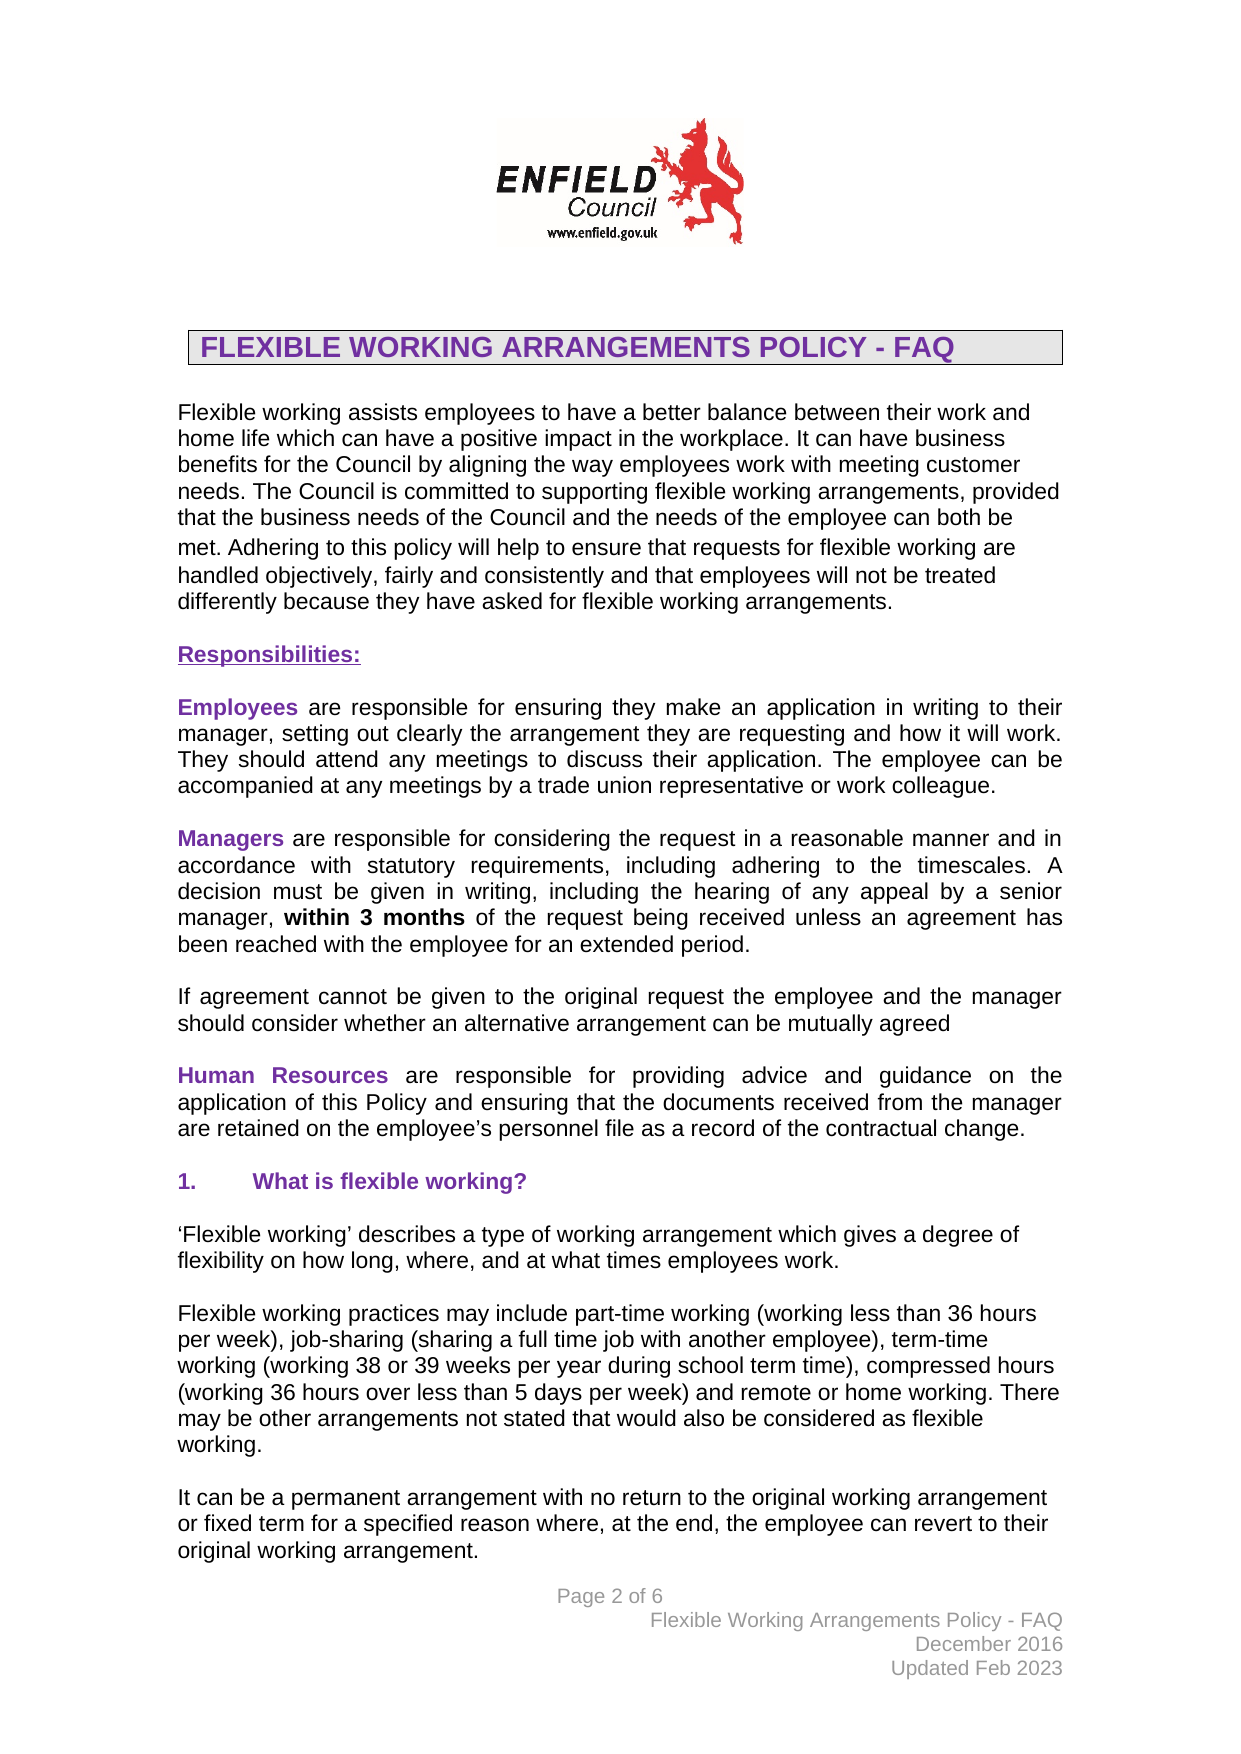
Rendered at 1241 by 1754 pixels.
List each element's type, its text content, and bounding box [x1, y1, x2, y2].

text Human Resources are responsible for providing advice and guidance on the application of this Policy and ensuring that the documents received from the manager are retained on the employee’s personnel file as a record of the contractual change. [177, 1062, 1063, 1141]
text It can be a permanent arrangement with no return to the original working arrangement or fixed term for a specified reason where, at the end, the employee can revert to their original working arrangement. [177, 1484, 1063, 1563]
text Flexible working practices may include part-time working (working less than 36 hours per week), job-sharing (sharing a full time job with another employee), term-time working (working 38 or 39 weeks per year during school term time), compressed hours (working 36 hours over less than 5 days per week) and remote or home working. There may be other arrangements not stated that would also be considered as flexible working. [177, 1299, 1063, 1458]
picture [496, 118, 744, 247]
text Flexible working assists employees to have a better balance between their work and home life which can have a positive impact in the workplace. It can have business benefits for the Council by aligning the way employees work with meeting customer needs. The Council is committed to supporting flexible working arrangements, provided that the business needs of the Council and the needs of the employee can both be met. Adhering to this policy will help to ensure that requests for flexible working are handled objectively, fairly and consistently and that employees will not be treated differently because they have asked for flexible working arrangements. [177, 399, 1063, 614]
table_header FLEXIBLE WORKING ARRANGEMENTS POLICY - FAQ [189, 331, 1062, 364]
text Employees are responsible for ensuring they make an application in writing to their manager, setting out clearly the arrangement they are requesting and how it will work. They should attend any meetings to discuss their application. The employee can be accompanied at any meetings by a trade union representative or work colleague. [177, 693, 1063, 799]
text 1. What is flexible working? [177, 1168, 1063, 1194]
text If agreement cannot be given to the original request the employee and the manager should consider whether an alternative arrangement can be mutually agreed [177, 983, 1063, 1036]
text ‘Flexible working’ describes a type of working arrangement which gives a degree of flexibility on how long, where, and at what times employees work. [177, 1221, 1063, 1273]
text Responsibilities: [177, 641, 1063, 667]
text Managers are responsible for considering the request in a reasonable manner and in accordance with statutory requirements, including adhering to the timescales. A decision must be given in writing, including the hearing of any appeal by a senior manager, within 3 months of the request being received unless an agreement has been reached with the employee for an extended period. [177, 825, 1063, 957]
